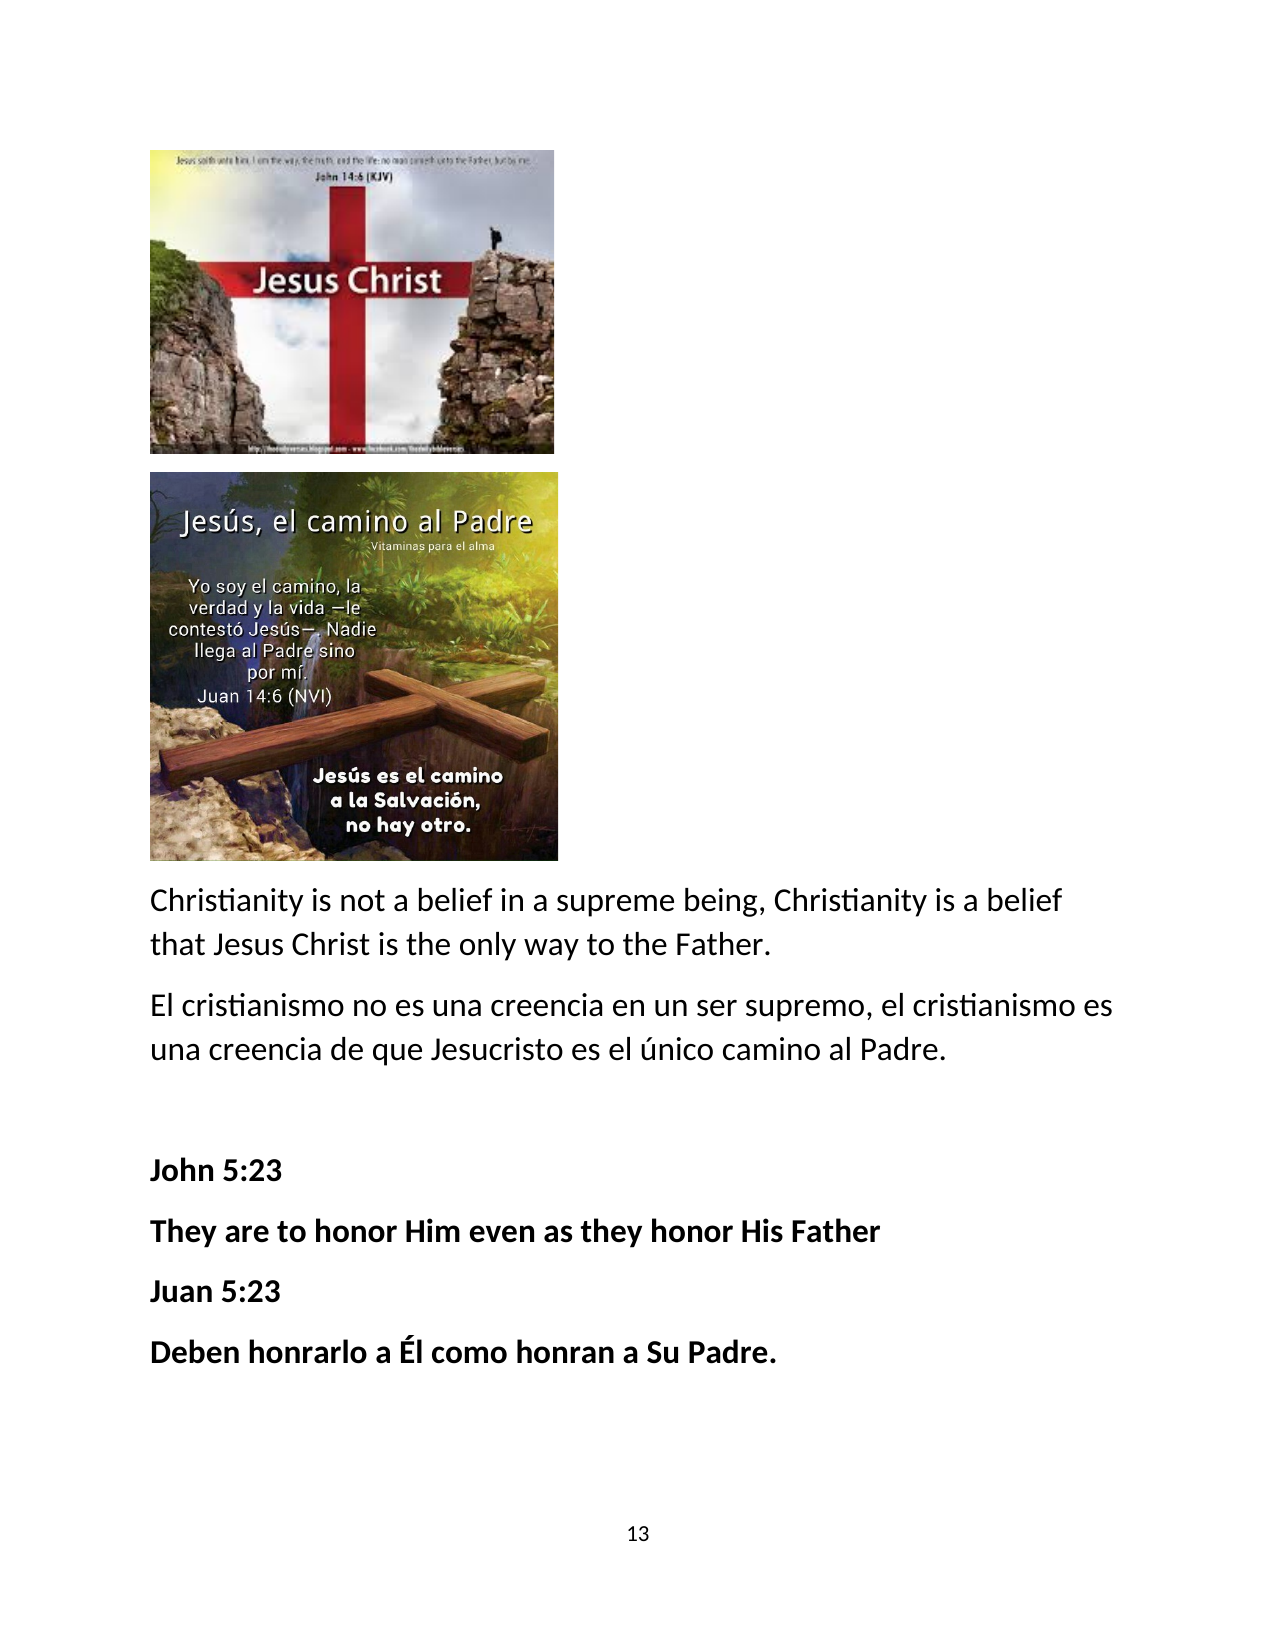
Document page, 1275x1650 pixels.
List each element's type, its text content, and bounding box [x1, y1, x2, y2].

text Christianity is not a belief in a supreme being, Christianity is a belief that Jesus Christ is the only way to the Father. [150, 879, 1125, 964]
text El cristianismo no es una creencia en un ser supremo, el cristianismo es una creencia de que Jesucristo es el único camino al Padre. [150, 984, 1125, 1068]
text Deben honrarlo a Él como honran a Su Padre. [150, 1331, 1125, 1372]
text Juan 5:23 [150, 1270, 1125, 1311]
picture [150, 150, 555, 454]
text John 5:23 [150, 1149, 1125, 1190]
text They are to honor Him even as they honor His Father [150, 1210, 1125, 1250]
picture [150, 472, 559, 861]
